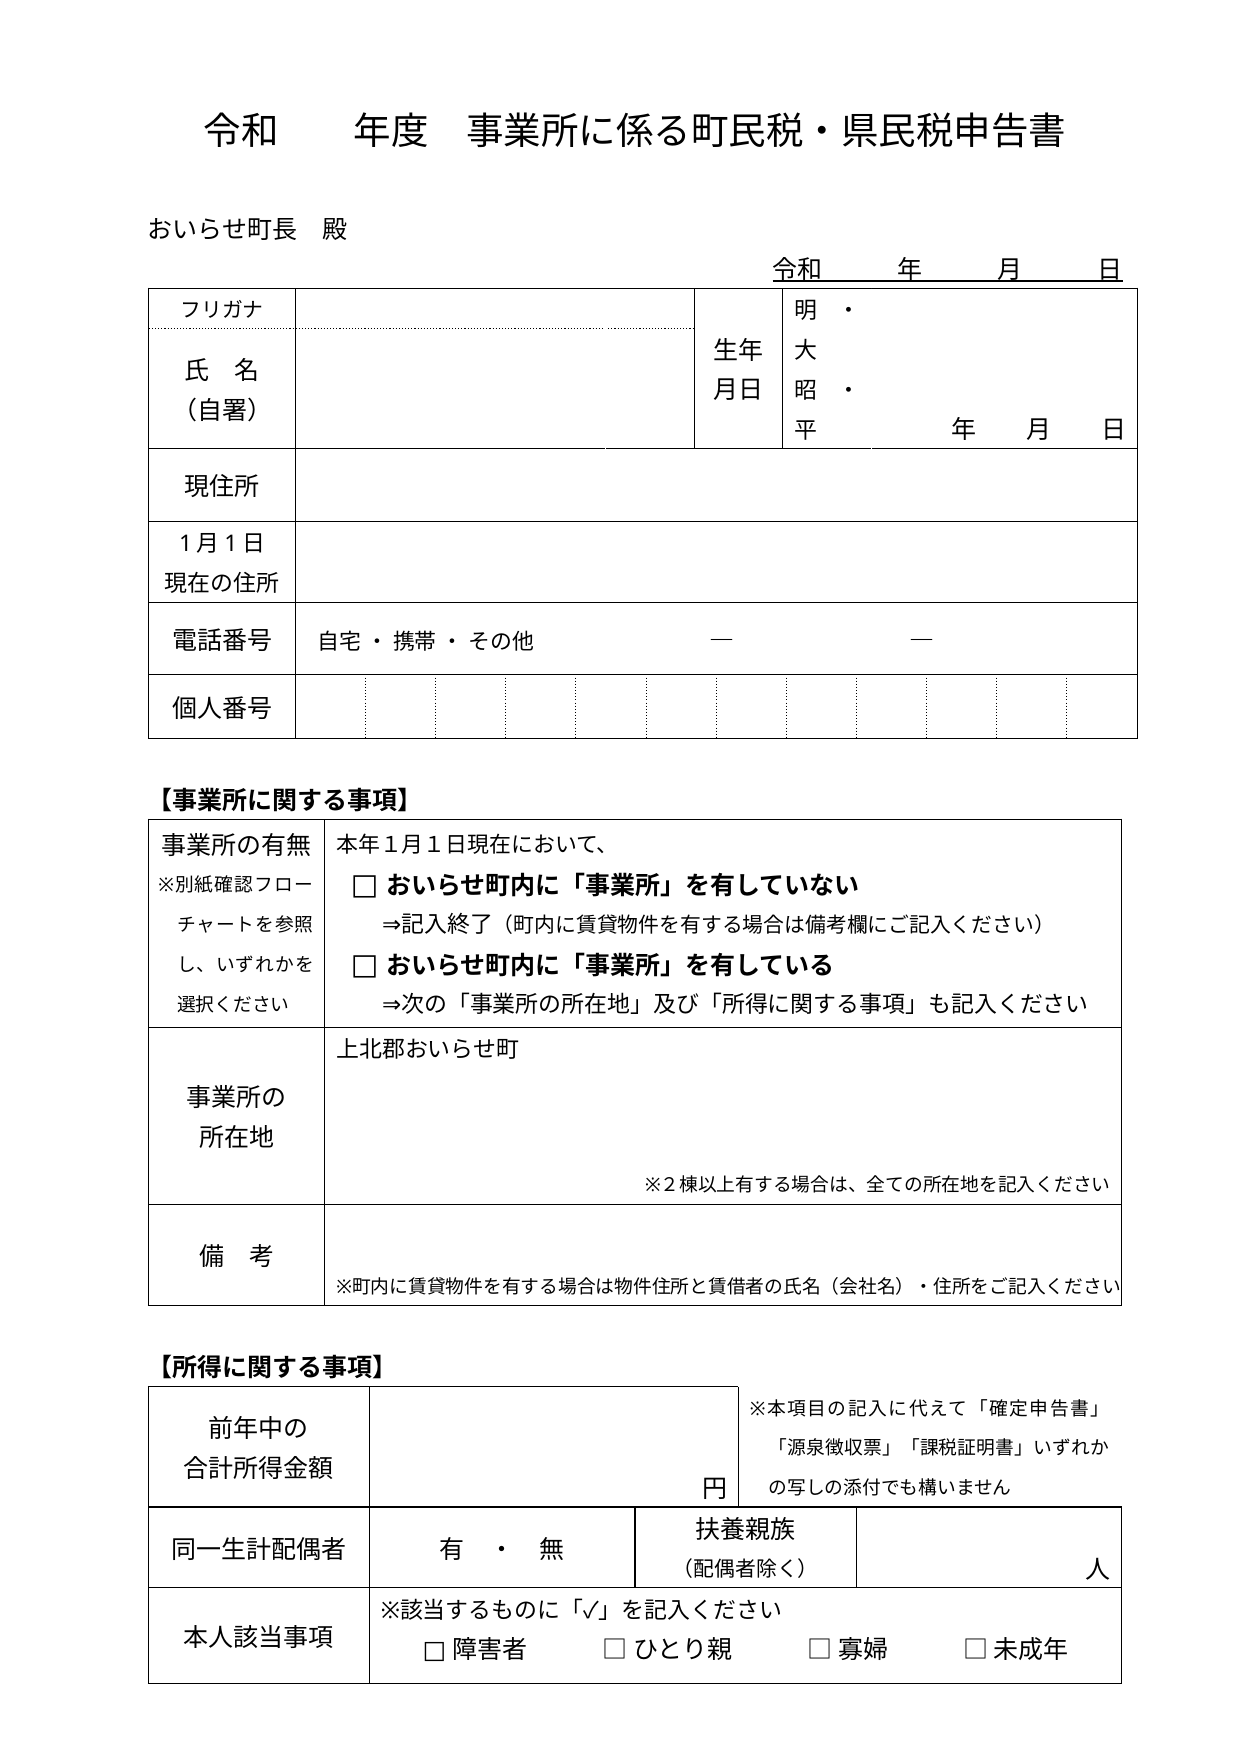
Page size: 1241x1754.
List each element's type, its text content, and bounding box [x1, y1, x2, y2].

table_header 本年１月１日現在において、 □ おいらせ町内に「事業所」を有していない ⇒記入終了（町内に賃貸物件を有する場合は備考欄にご記入ください） □ おいらせ町内に「事業所」を有している ⇒次の「事業所の所在地」及び「所得に関する事項」も記入ください [325, 820, 1121, 1027]
table_cell [576, 675, 646, 738]
table_cell 個人番号 [149, 675, 295, 738]
table_header 年 月 日 [872, 289, 1137, 448]
table_cell 人 [857, 1508, 1121, 1587]
table_cell [646, 675, 716, 738]
table_cell 備 考 [149, 1205, 324, 1305]
table_cell [506, 675, 576, 738]
table_cell [436, 675, 506, 738]
table_cell [296, 449, 1137, 521]
table_cell ※該当するものに「✓」を記入ください □ 障害者 □ ひとり親 □ 寡婦 □ 未成年 [370, 1588, 1121, 1682]
table_header 事業所の有無 ※別紙確認フローチャートを参照し、いずれかを選択ください [149, 820, 324, 1027]
table_cell 同一生計配偶者 [149, 1508, 369, 1587]
table_header 円 [370, 1387, 738, 1506]
text おいらせ町長 殿 [148, 208, 1122, 247]
table_header [296, 289, 694, 328]
table_cell 1月1日 現在の住所 [149, 522, 295, 602]
table_cell ※町内に賃貸物件を有する場合は物件住所と賃借者の氏名（会社名）・住所をご記入ください [325, 1205, 1121, 1305]
table_cell 上北郡おいらせ町 [325, 1028, 1121, 1162]
table_cell 自宅 ・ 携帯 ・ その他 ― ― [296, 603, 1137, 674]
table_cell [365, 675, 436, 738]
table_cell 現住所 [149, 449, 295, 521]
table_cell [927, 675, 997, 738]
table_cell [856, 675, 927, 738]
table_cell 氏 名 （自署） [149, 328, 295, 448]
table_cell 有 ・ 無 [370, 1508, 634, 1587]
table_cell 扶養親族 （配偶者除く） [636, 1508, 856, 1587]
table_cell [786, 675, 856, 738]
table_cell [997, 675, 1067, 738]
table_header 生年 月日 [695, 289, 782, 448]
table_header ※本項目の記入に代えて「確定申告書」「源泉徴収票」「課税証明書」いずれかの写しの添付でも構いません [739, 1387, 1121, 1506]
text 令和 年度 事業所に係る町民税・県民税申告書 [148, 88, 1122, 168]
table_cell [296, 675, 365, 738]
text 【事業所に関する事項】 [148, 779, 1122, 818]
text 令和 年 月 日 [148, 247, 1122, 287]
text 【所得に関する事項】 [148, 1346, 1122, 1386]
table_header フリガナ [149, 289, 295, 328]
table_cell 事業所の 所在地 [149, 1028, 324, 1203]
table_cell 本人該当事項 [149, 1588, 369, 1682]
table_cell [296, 328, 605, 448]
table_cell [296, 522, 1137, 602]
table_cell [1067, 675, 1137, 738]
table_cell [606, 328, 694, 448]
table_header 明・大 昭・平 [783, 289, 871, 448]
table_cell 電話番号 [149, 603, 295, 674]
table_cell [716, 675, 786, 738]
table_header 前年中の 合計所得金額 [149, 1387, 369, 1506]
table_cell ※２棟以上有する場合は、全ての所在地を記入ください [325, 1164, 1121, 1203]
